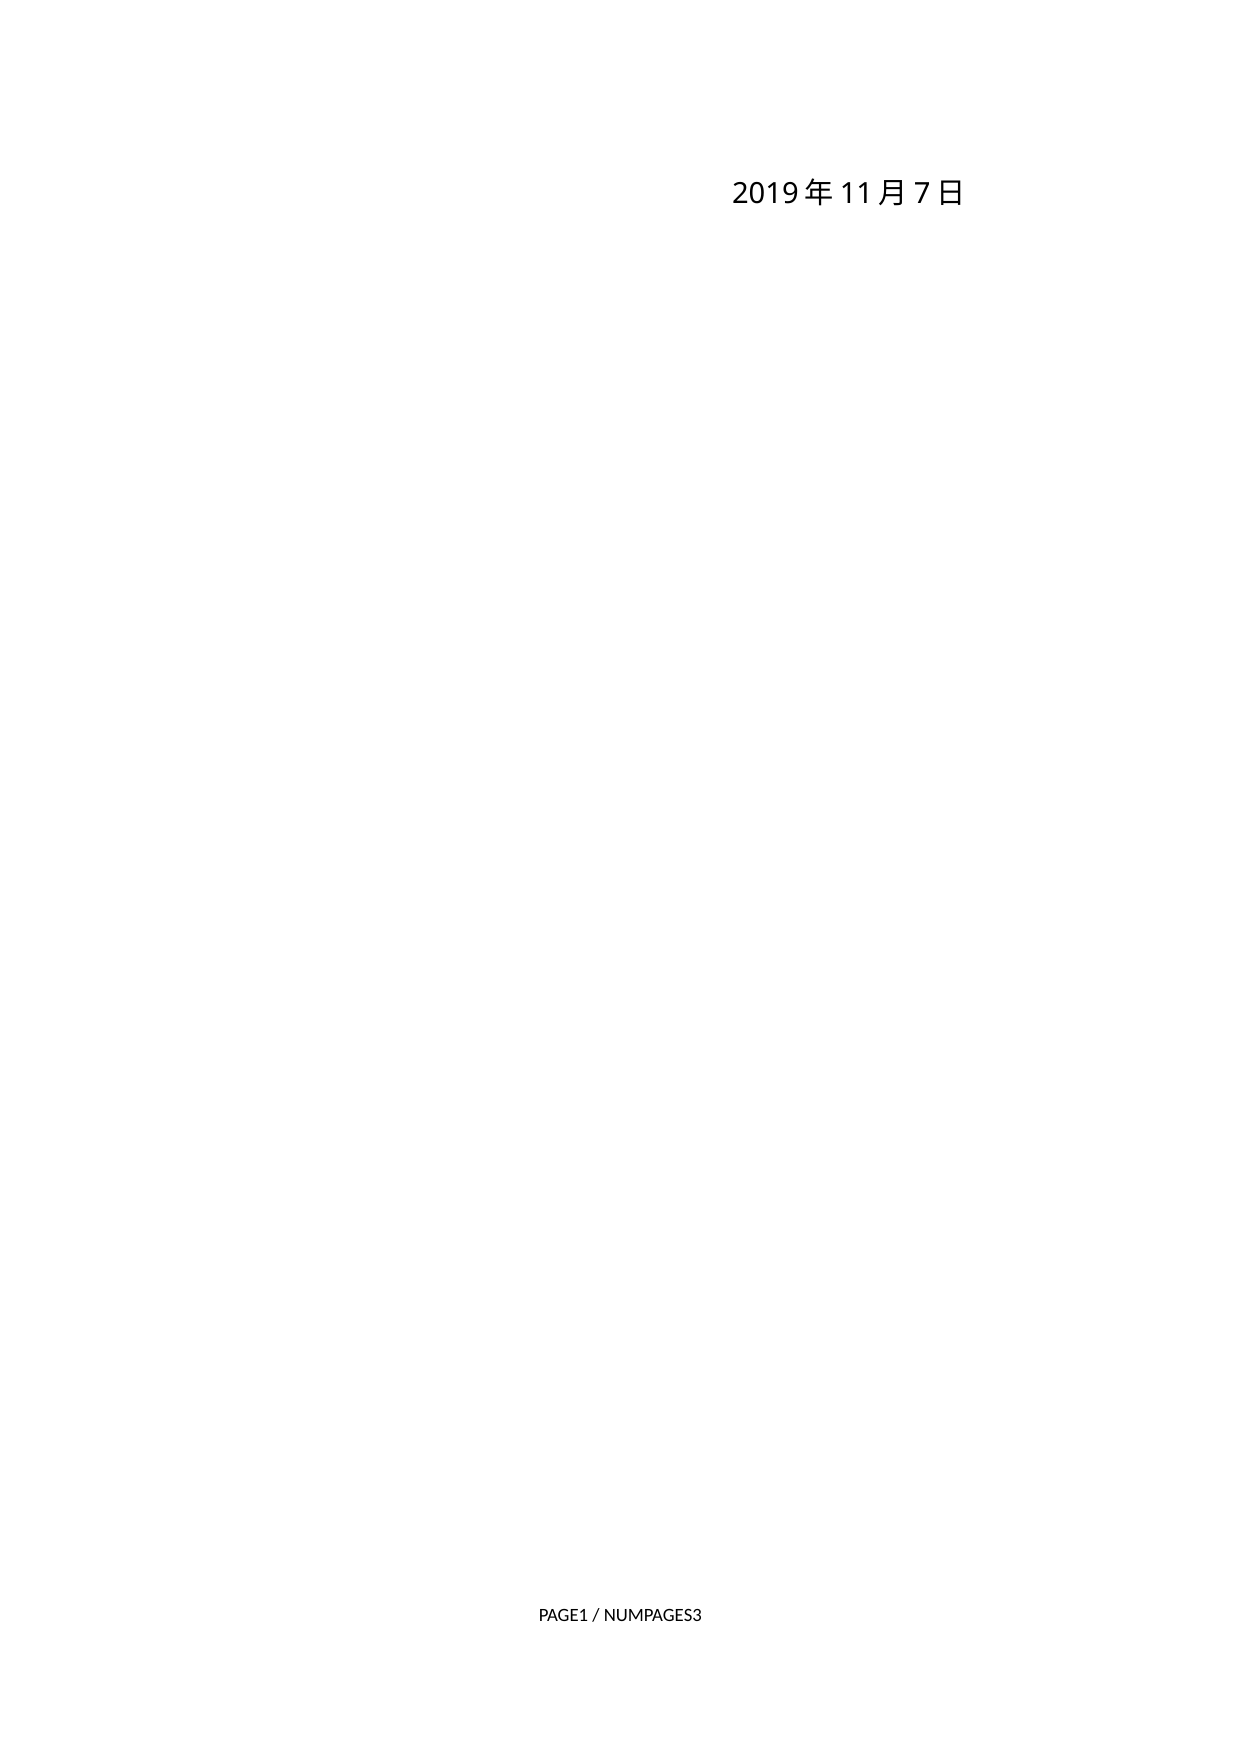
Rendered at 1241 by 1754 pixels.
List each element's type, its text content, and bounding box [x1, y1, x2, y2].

text 2019年11月7日 [187, 158, 965, 223]
